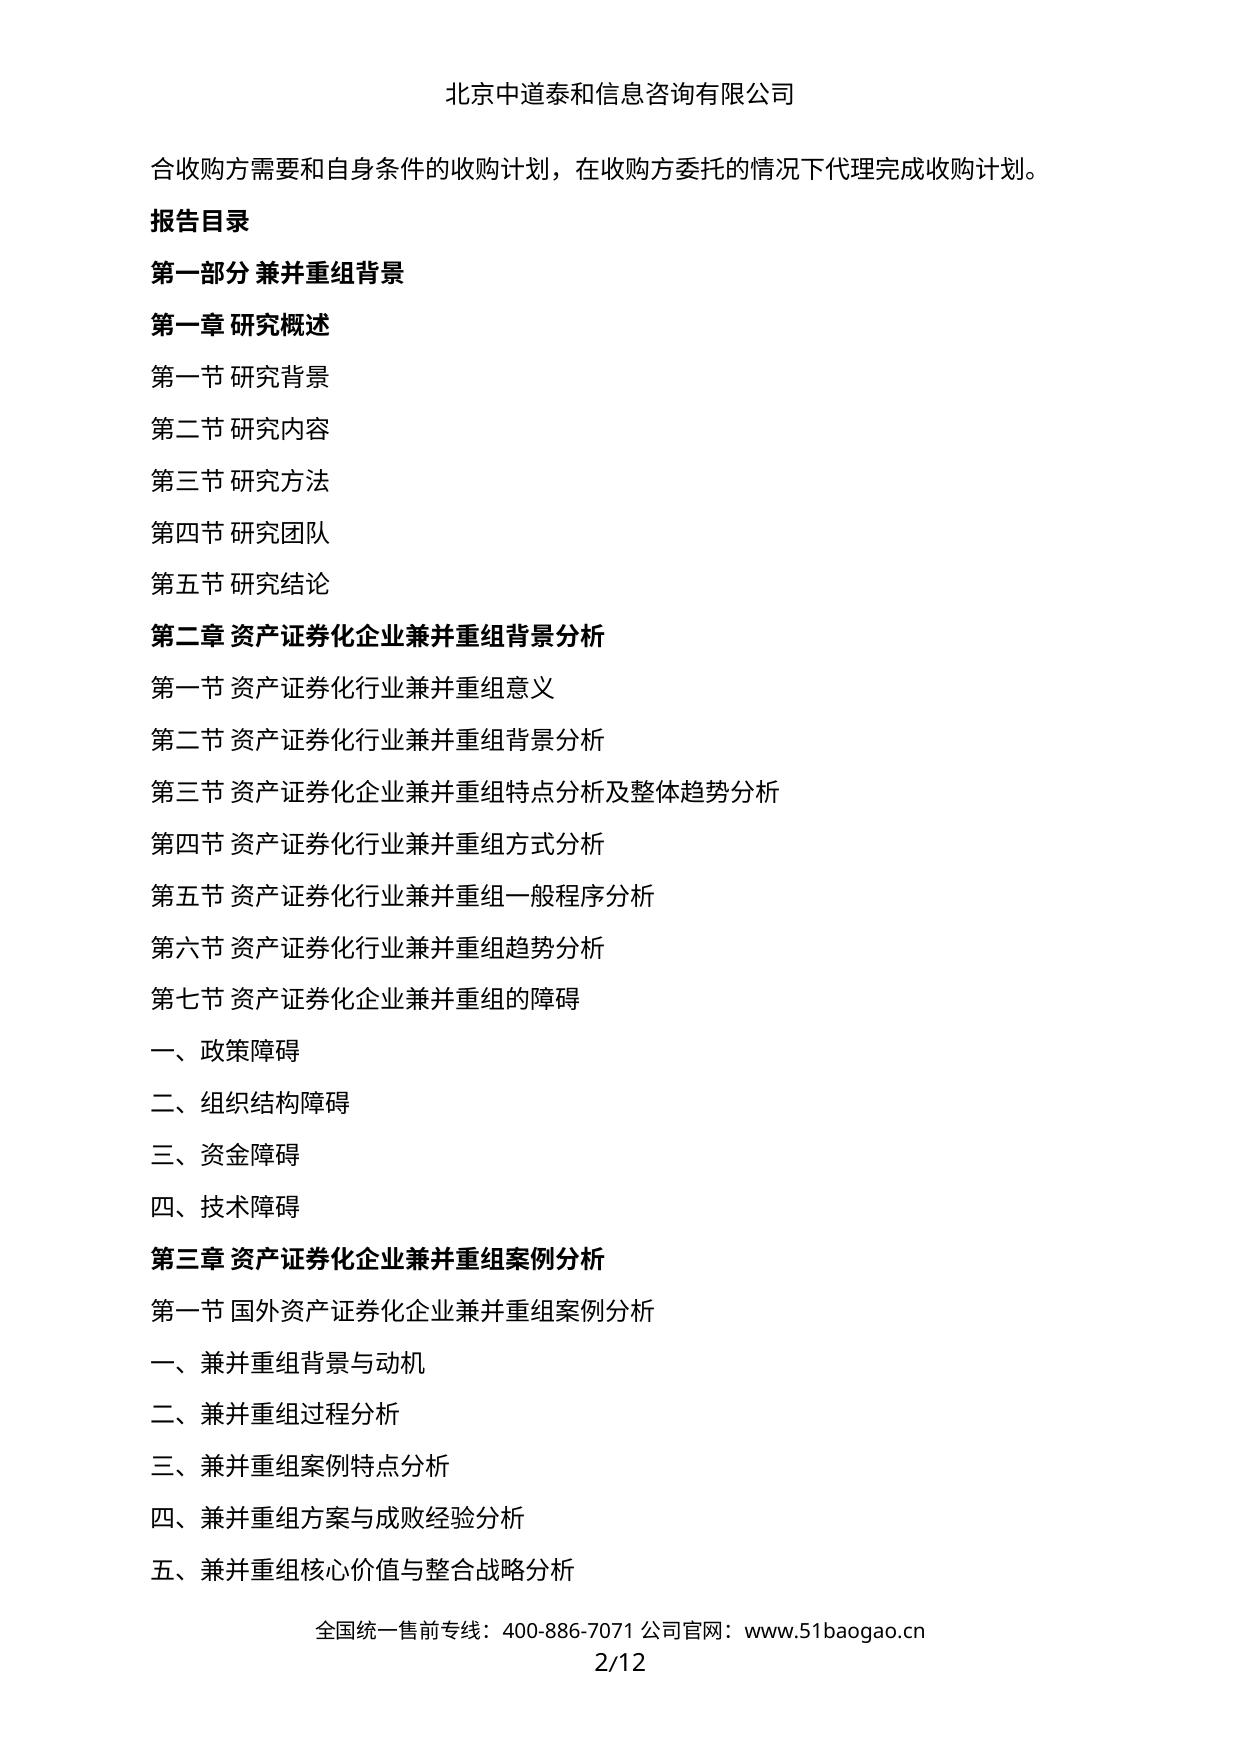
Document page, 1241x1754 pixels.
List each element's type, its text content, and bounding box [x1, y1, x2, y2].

text 二、组织结构障碍 [150, 1084, 1090, 1120]
text 四、技术障碍 [150, 1187, 1090, 1224]
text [150, 150, 1090, 186]
text 报告目录 [150, 202, 1090, 238]
text 第二章 资产证券化企业兼并重组背景分析 [150, 617, 1090, 653]
text 第二节 研究内容 [150, 409, 1090, 446]
text 四、兼并重组方案与成败经验分析 [150, 1499, 1090, 1535]
text 第四节 研究团队 [150, 513, 1090, 549]
text 第五节 资产证券化行业兼并重组一般程序分析 [150, 876, 1090, 912]
text 第五节 研究结论 [150, 565, 1090, 601]
text 一、政策障碍 [150, 1032, 1090, 1068]
text 三、兼并重组案例特点分析 [150, 1447, 1090, 1483]
text 第三节 研究方法 [150, 461, 1090, 497]
text 第一节 研究背景 [150, 357, 1090, 394]
text 第四节 资产证券化行业兼并重组方式分析 [150, 824, 1090, 861]
text 第一章 研究概述 [150, 306, 1090, 342]
text 三、资金障碍 [150, 1136, 1090, 1172]
text 一、兼并重组背景与动机 [150, 1343, 1090, 1379]
text 第三节 资产证券化企业兼并重组特点分析及整体趋势分析 [150, 772, 1090, 809]
text 五、兼并重组核心价值与整合战略分析 [150, 1551, 1090, 1587]
text 第二节 资产证券化行业兼并重组背景分析 [150, 721, 1090, 757]
text 第六节 资产证券化行业兼并重组趋势分析 [150, 928, 1090, 964]
text 二、兼并重组过程分析 [150, 1395, 1090, 1431]
text 第一节 资产证券化行业兼并重组意义 [150, 669, 1090, 705]
text 第七节 资产证券化企业兼并重组的障碍 [150, 980, 1090, 1016]
text 第一部分 兼并重组背景 [150, 254, 1090, 290]
text 第三章 资产证券化企业兼并重组案例分析 [150, 1239, 1090, 1276]
text 第一节 国外资产证券化企业兼并重组案例分析 [150, 1291, 1090, 1327]
